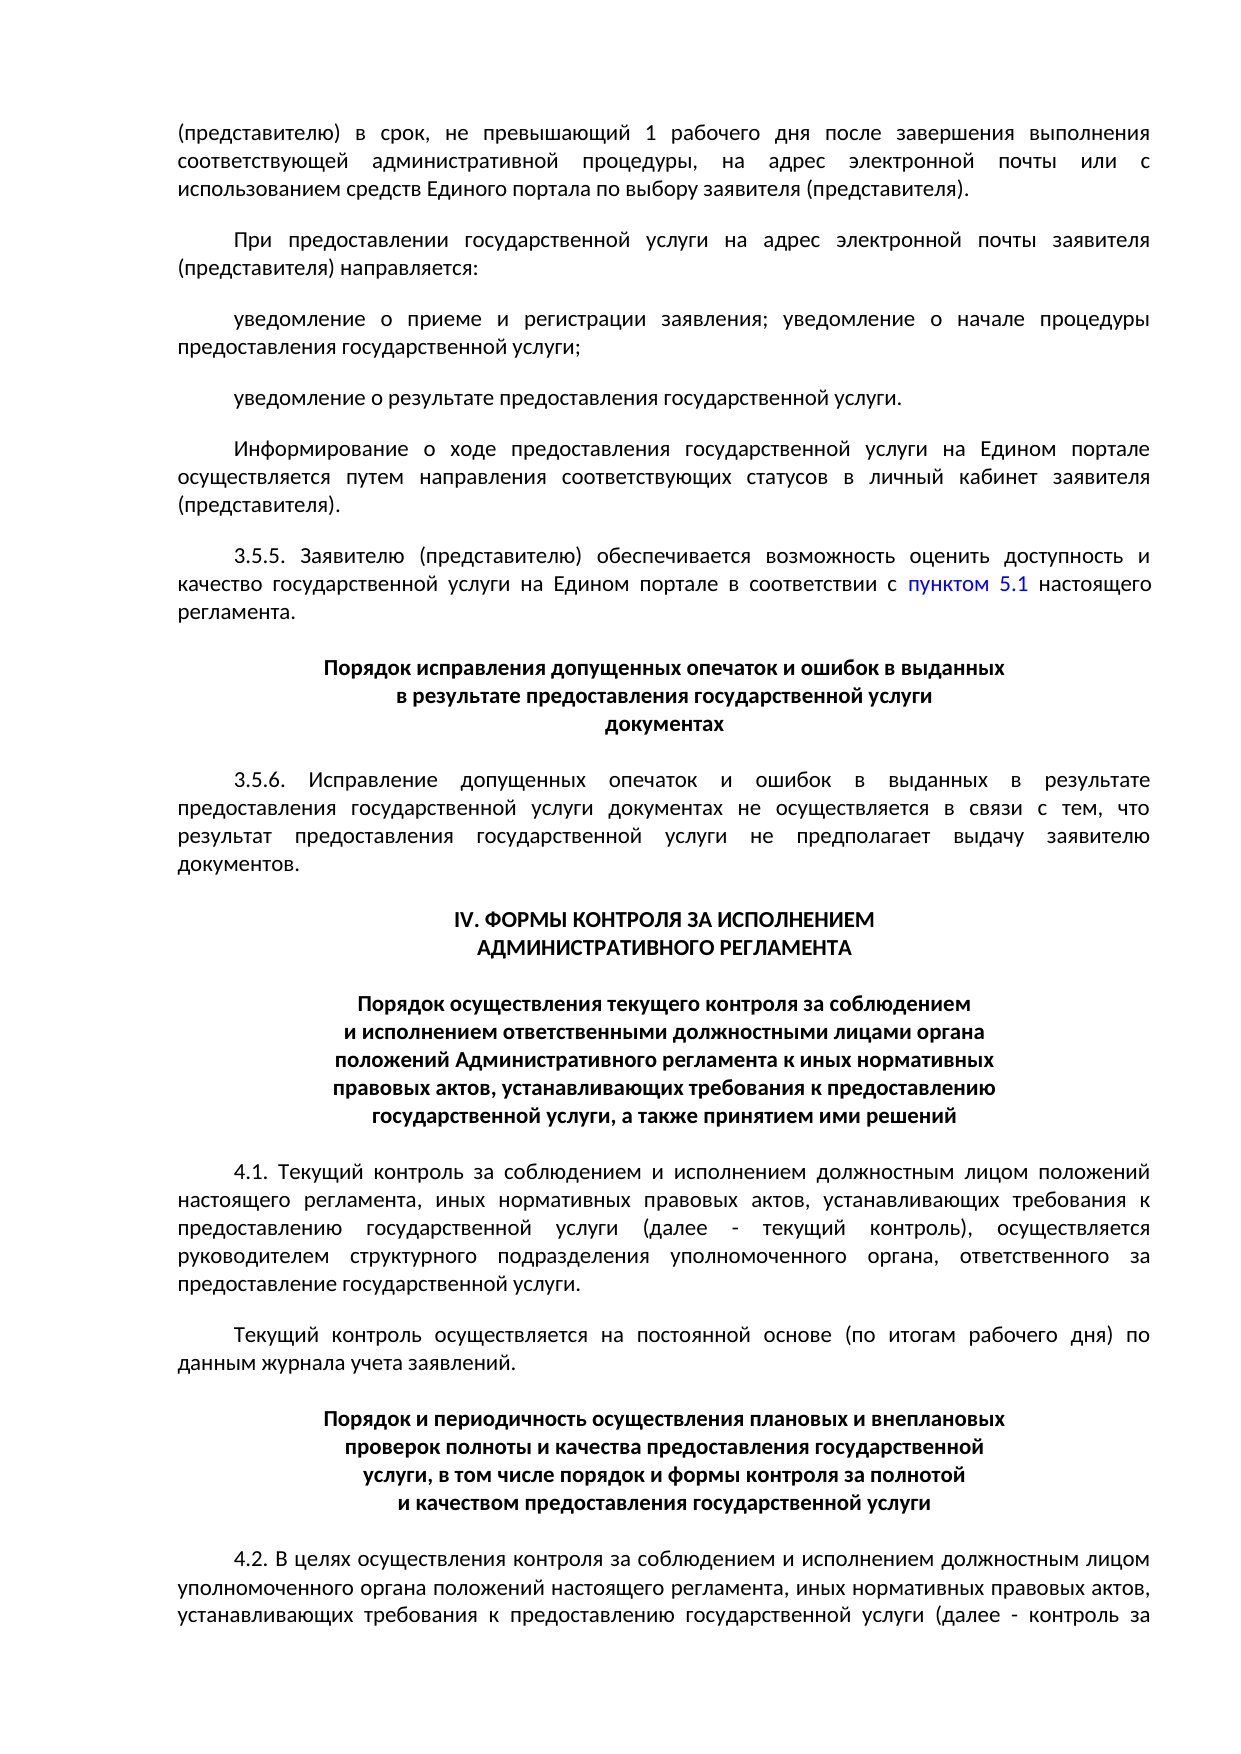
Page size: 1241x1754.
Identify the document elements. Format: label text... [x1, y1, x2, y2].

title правовых актов, устанавливающих требования к предоставлению [177, 1073, 1152, 1101]
text Текущий контроль осуществляется на постоянной основе (по итогам рабочего дня) по данным журнала учета заявлений. [177, 1320, 1152, 1376]
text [177, 118, 1152, 202]
title государственной услуги, а также принятием ими решений [177, 1101, 1152, 1129]
text 3.5.6. Исправление допущенных опечаток и ошибок в выданных в результате предоставления государственной услуги документах не осуществляется в связи с тем, что результат предоставления государственной услуги не предполагает выдачу заявителю документов. [177, 765, 1152, 877]
text 4.1. Текущий контроль за соблюдением и исполнением должностным лицом положений настоящего регламента, иных нормативных правовых актов, устанавливающих требования к предоставлению государственной услуги (далее - текущий контроль), осуществляется руководителем структурного подразделения уполномоченного органа, ответственного за предоставление государственной услуги. [177, 1157, 1152, 1297]
title услуги, в том числе порядок и формы контроля за полнотой [177, 1461, 1152, 1488]
text уведомление о приеме и регистрации заявления; уведомление о начале процедуры предоставления государственной услуги; [177, 304, 1152, 360]
text При предоставлении государственной услуги на адрес электронной почты заявителя (представителя) направляется: [177, 225, 1152, 281]
title документах [177, 709, 1152, 737]
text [177, 1544, 1152, 1629]
title АДМИНИСТРАТИВНОГО РЕГЛАМЕНТА [177, 933, 1152, 961]
title и качеством предоставления государственной услуги [177, 1488, 1152, 1517]
title положений Административного регламента к иных нормативных [177, 1045, 1152, 1073]
text Информирование о ходе предоставления государственной услуги на Едином портале осуществляется путем направления соответствующих статусов в личный кабинет заявителя (представителя). [177, 434, 1152, 518]
title Порядок осуществления текущего контроля за соблюдением [177, 989, 1152, 1017]
title Порядок и периодичность осуществления плановых и внеплановых [177, 1404, 1152, 1432]
text 3.5.5. Заявителю (представителю) обеспечивается возможность оценить доступность и качество государственной услуги на Едином портале в соответствии с пунктом 5.1 настоящего регламента. [177, 541, 1152, 625]
title Порядок исправления допущенных опечаток и ошибок в выданных [177, 653, 1152, 681]
title IV. ФОРМЫ КОНТРОЛЯ ЗА ИСПОЛНЕНИЕМ [177, 905, 1152, 933]
title и исполнением ответственными должностными лицами органа [177, 1017, 1152, 1045]
title проверок полноты и качества предоставления государственной [177, 1432, 1152, 1461]
title в результате предоставления государственной услуги [177, 681, 1152, 709]
text уведомление о результате предоставления государственной услуги. [177, 383, 1152, 411]
